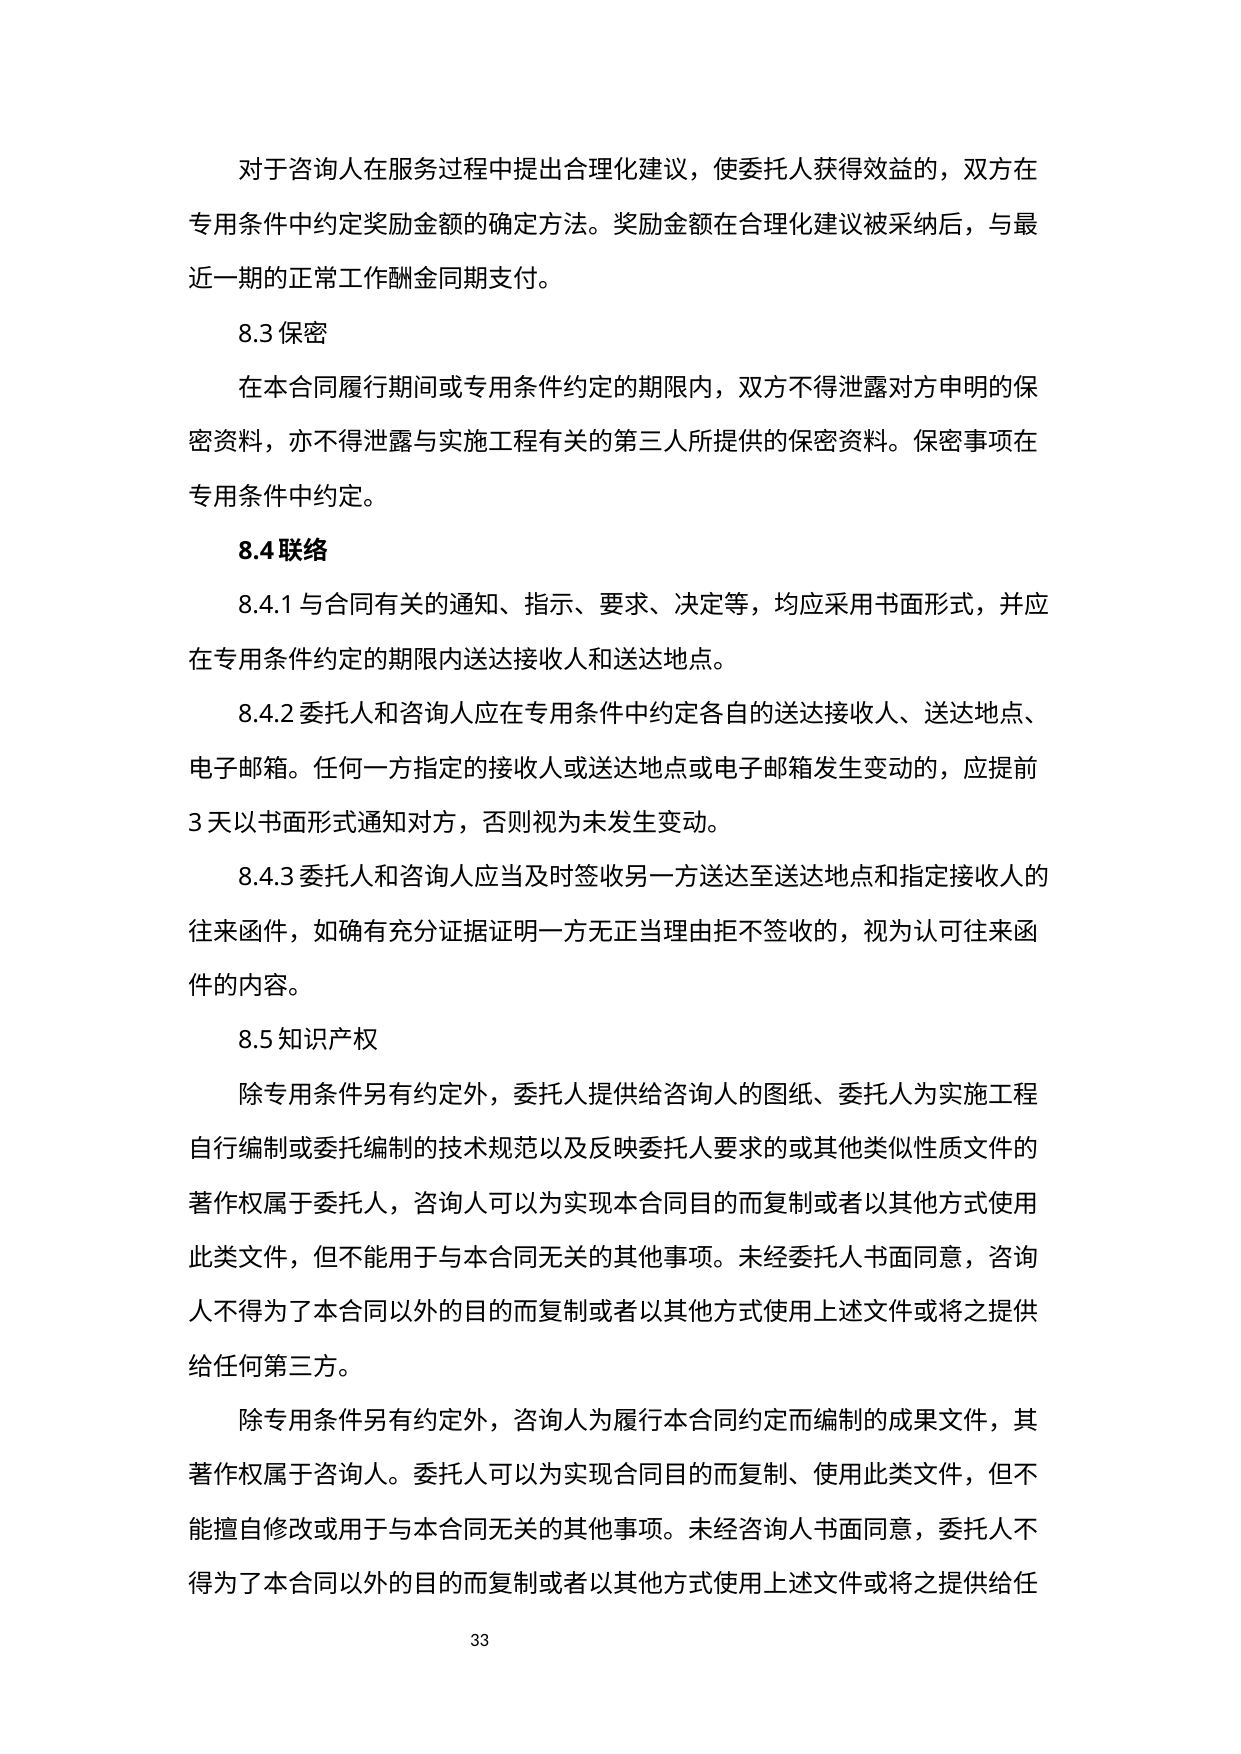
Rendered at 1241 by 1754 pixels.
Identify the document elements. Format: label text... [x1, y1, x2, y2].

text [188, 1401, 1052, 1600]
text 8.5知识产权 [188, 1020, 1052, 1056]
text 8.4联络 [188, 531, 1052, 567]
text 在本合同履行期间或专用条件约定的期限内，双方不得泄露对方申明的保密资料，亦不得泄露与实施工程有关的第三人所提供的保密资料。保密事项在专用条件中约定。 [188, 367, 1052, 512]
text 除专用条件另有约定外，委托人提供给咨询人的图纸、委托人为实施工程自行编制或委托编制的技术规范以及反映委托人要求的或其他类似性质文件的著作权属于委托人，咨询人可以为实现本合同目的而复制或者以其他方式使用此类文件，但不能用于与本合同无关的其他事项。未经委托人书面同意，咨询人不得为了本合同以外的目的而复制或者以其他方式使用上述文件或将之提供给任何第三方。 [188, 1074, 1052, 1382]
text 8.4.1与合同有关的通知、指示、要求、决定等，均应采用书面形式，并应在专用条件约定的期限内送达接收人和送达地点。 [188, 585, 1052, 676]
text 8.4.3委托人和咨询人应当及时签收另一方送达至送达地点和指定接收人的往来函件，如确有充分证据证明一方无正当理由拒不签收的，视为认可往来函件的内容。 [188, 857, 1052, 1002]
text 8.4.2委托人和咨询人应在专用条件中约定各自的送达接收人、送达地点、电子邮箱。任何一方指定的接收人或送达地点或电子邮箱发生变动的，应提前3天以书面形式通知对方，否则视为未发生变动。 [188, 694, 1052, 839]
text 8.3保密 [188, 313, 1052, 349]
text 对于咨询人在服务过程中提出合理化建议，使委托人获得效益的，双方在专用条件中约定奖励金额的确定方法。奖励金额在合理化建议被采纳后，与最近一期的正常工作酬金同期支付。 [188, 150, 1052, 295]
